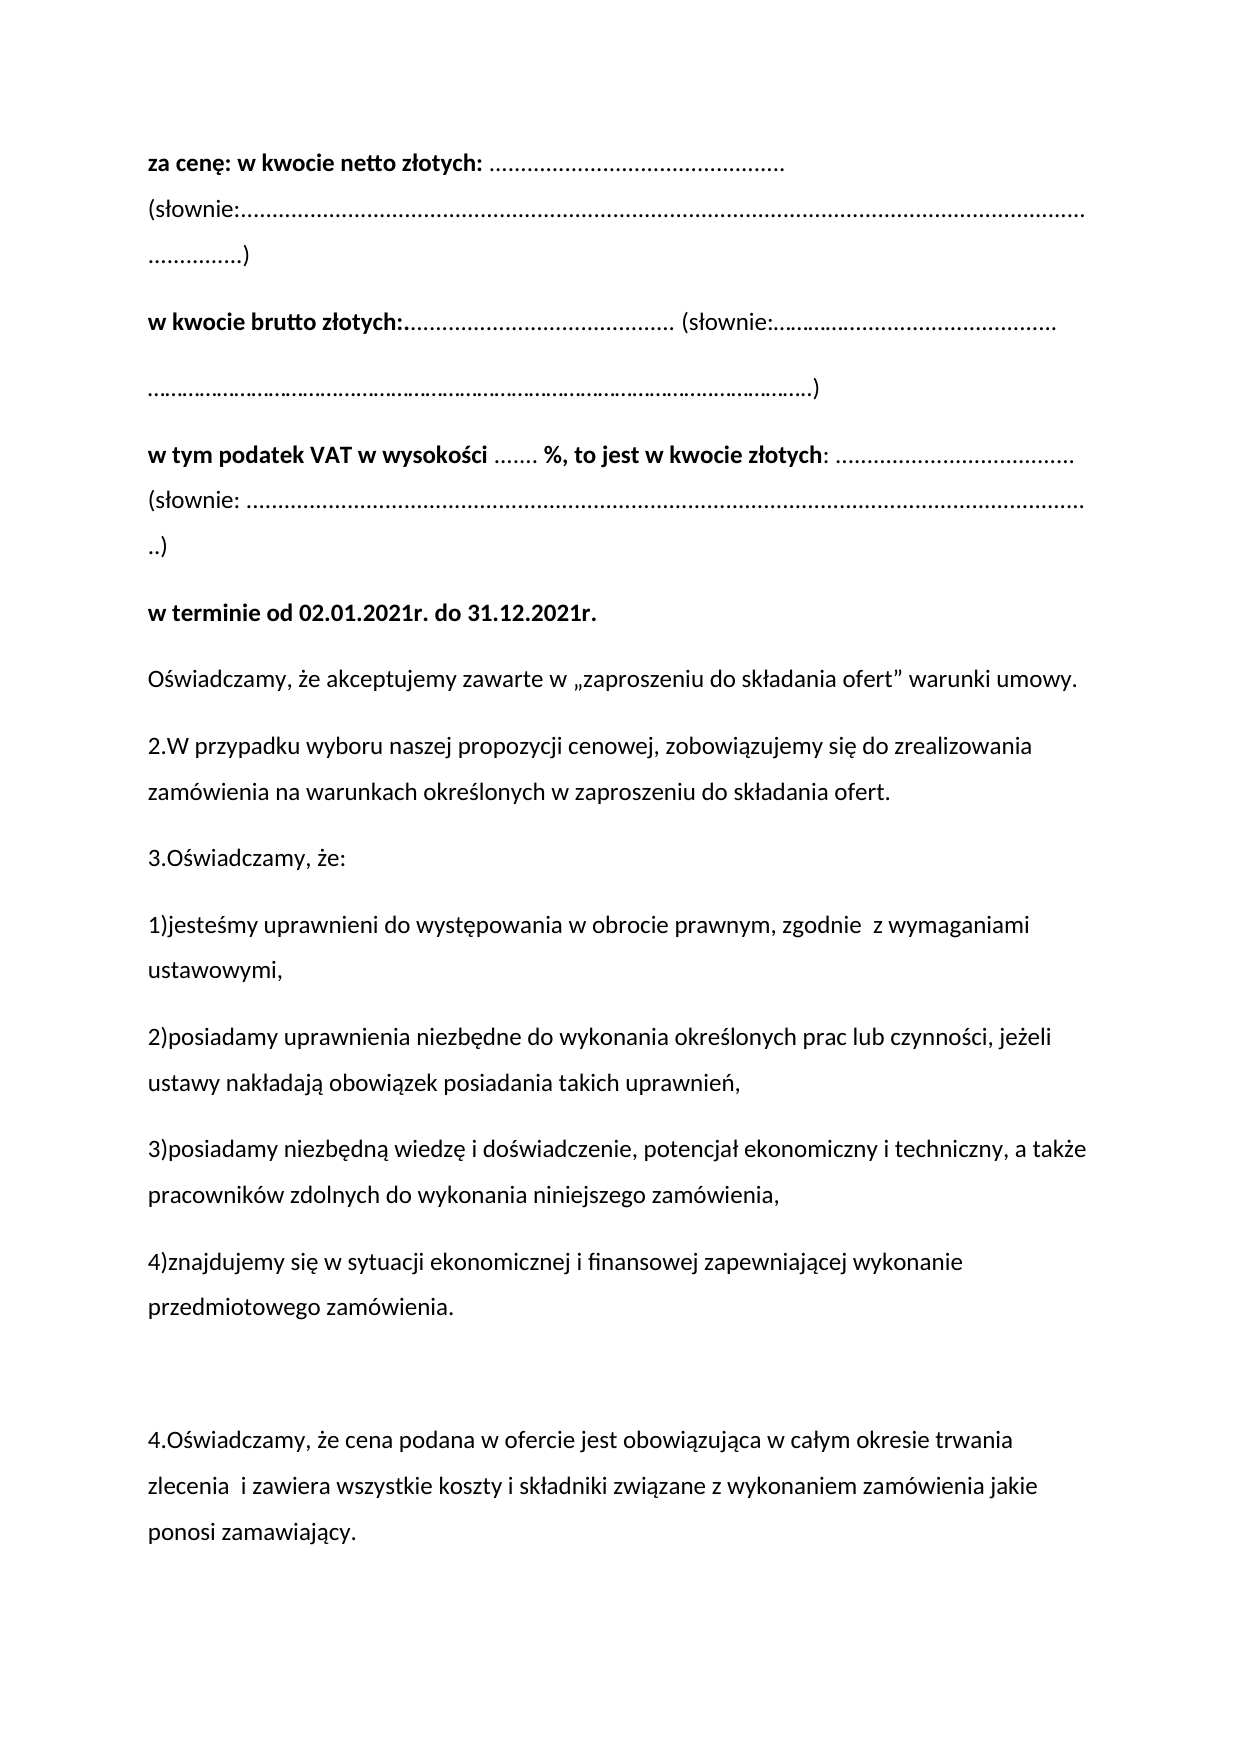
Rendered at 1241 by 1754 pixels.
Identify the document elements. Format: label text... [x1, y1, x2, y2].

text 3.Oświadczamy, że: [148, 842, 1093, 873]
text za cenę: w kwocie netto złotych: ............................................... (słownie:.....................................................................................................................................................) [148, 148, 1093, 269]
text ……………………………...……………………………………………………..……………..) [148, 372, 1093, 403]
text 4.Oświadczamy, że cena podana w ofercie jest obowiązująca w całym okresie trwania zlecenia i zawiera wszystkie koszty i składniki związane z wykonaniem zamówienia jakie ponosi zamawiający. [148, 1424, 1093, 1546]
text w kwocie brutto złotych:........................................... (słownie:………….................................. [148, 306, 1093, 336]
text 2)posiadamy uprawnienia niezbędne do wykonania określonych prac lub czynności, jeżeli ustawy nakładają obowiązek posiadania takich uprawnień, [148, 1021, 1093, 1097]
text Oświadczamy, że akceptujemy zawarte w „zaproszeniu do składania ofert” warunki umowy. [148, 663, 1093, 694]
text 1)jesteśmy uprawnieni do występowania w obrocie prawnym, zgodnie z wymaganiami ustawowymi, [148, 909, 1093, 985]
text 4)znajdujemy się w sytuacji ekonomicznej i finansowej zapewniającej wykonanie przedmiotowego zamówienia. [148, 1246, 1093, 1322]
text 3)posiadamy niezbędną wiedzę i doświadczenie, potencjał ekonomiczny i techniczny, a także pracowników zdolnych do wykonania niniejszego zamówienia, [148, 1133, 1093, 1209]
text w tym podatek VAT w wysokości ....... %, to jest w kwocie złotych: ......................................(słownie: .......................................................................................................................................) [148, 439, 1093, 561]
text w terminie od 02.01.2021r. do 31.12.2021r. [148, 597, 1093, 627]
text 2.W przypadku wyboru naszej propozycji cenowej, zobowiązujemy się do zrealizowania zamówienia na warunkach określonych w zaproszeniu do składania ofert. [148, 730, 1093, 806]
